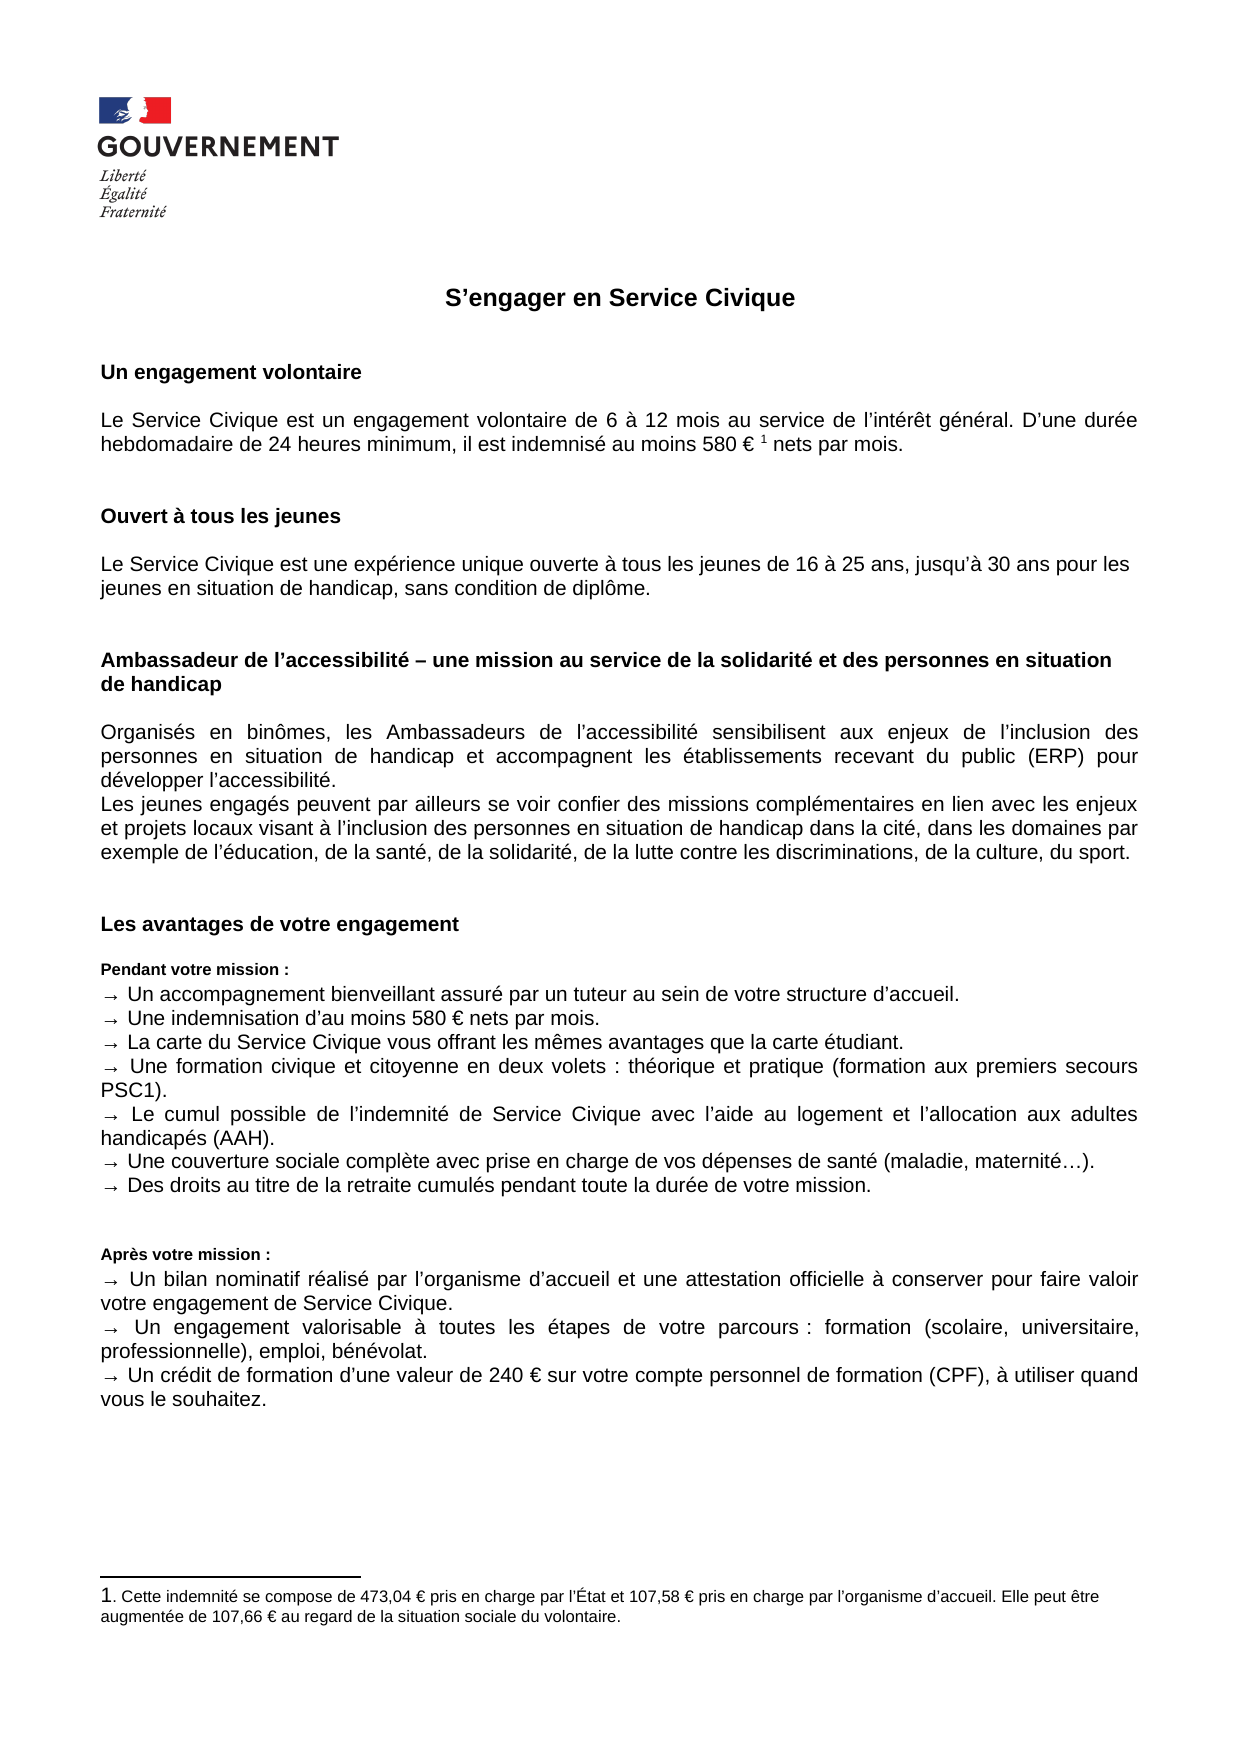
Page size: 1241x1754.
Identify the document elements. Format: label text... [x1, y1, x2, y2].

text Organisés en binômes, les Ambassadeurs de l’accessibilité sensibilisent aux enjeux de l’inclusion des personnes en situation de handicap et accompagnent les établissements recevant du public (ERP) pour développer l’accessibilité. [100, 720, 1140, 792]
text → Un crédit de formation d’une valeur de 240 € sur votre compte personnel de formation (CPF), à utiliser quand vous le souhaitez. [100, 1363, 1140, 1411]
text Le Service Civique est un engagement volontaire de 6 à 12 mois au service de l’intérêt général. D’une durée hebdomadaire de 24 heures minimum, il est indemnisé au moins 580 € nets par mois. [100, 408, 1140, 456]
text → Le cumul possible de l’indemnité de Service Civique avec l’aide au logement et l’allocation aux adultes handicapés (AAH). [100, 1101, 1140, 1149]
text Après votre mission : [100, 1245, 1140, 1264]
text → Une formation civique et citoyenne en deux volets : théorique et pratique (formation aux premiers secours PSC1). [100, 1053, 1140, 1101]
text → Un bilan nominatif réalisé par l’organisme d’accueil et une attestation officielle à conserver pour faire valoir votre engagement de Service Civique. [100, 1267, 1140, 1315]
text S’engager en Service Civique [100, 283, 1140, 312]
text → Un engagement valorisable à toutes les étapes de votre parcours : formation (scolaire, universitaire, professionnelle), emploi, bénévolat. [100, 1315, 1140, 1363]
text Le Service Civique est une expérience unique ouverte à tous les jeunes de 16 à 25 ans, jusqu’à 30 ans pour les jeunes en situation de handicap, sans condition de diplôme. [100, 552, 1140, 600]
text Ouvert à tous les jeunes [100, 504, 1140, 528]
text → Une couverture sociale complète avec prise en charge de vos dépenses de santé (maladie, maternité…). [100, 1149, 1140, 1173]
text Pendant votre mission : [100, 959, 1140, 979]
text Les avantages de votre engagement [100, 912, 1140, 936]
text → Un accompagnement bienveillant assuré par un tuteur au sein de votre structure d’accueil. [100, 982, 1140, 1006]
text Un engagement volontaire [100, 360, 1140, 384]
text → Des droits au titre de la retraite cumulés pendant toute la durée de votre mission. [100, 1173, 1140, 1197]
text → Une indemnisation d’au moins 580 € nets par mois. [100, 1006, 1140, 1029]
text Ambassadeur de l’accessibilité – une mission au service de la solidarité et des personnes en situation de handicap [100, 648, 1140, 696]
text Les jeunes engagés peuvent par ailleurs se voir confier des missions complémentaires en lien avec les enjeux et projets locaux visant à l’inclusion des personnes en situation de handicap dans la cité, dans les domaines par exemple de l’éducation, de la santé, de la solidarité, de la lutte contre les discriminations, de la culture, du sport. [100, 792, 1140, 863]
text → La carte du Service Civique vous offrant les mêmes avantages que la carte étudiant. [100, 1029, 1140, 1053]
